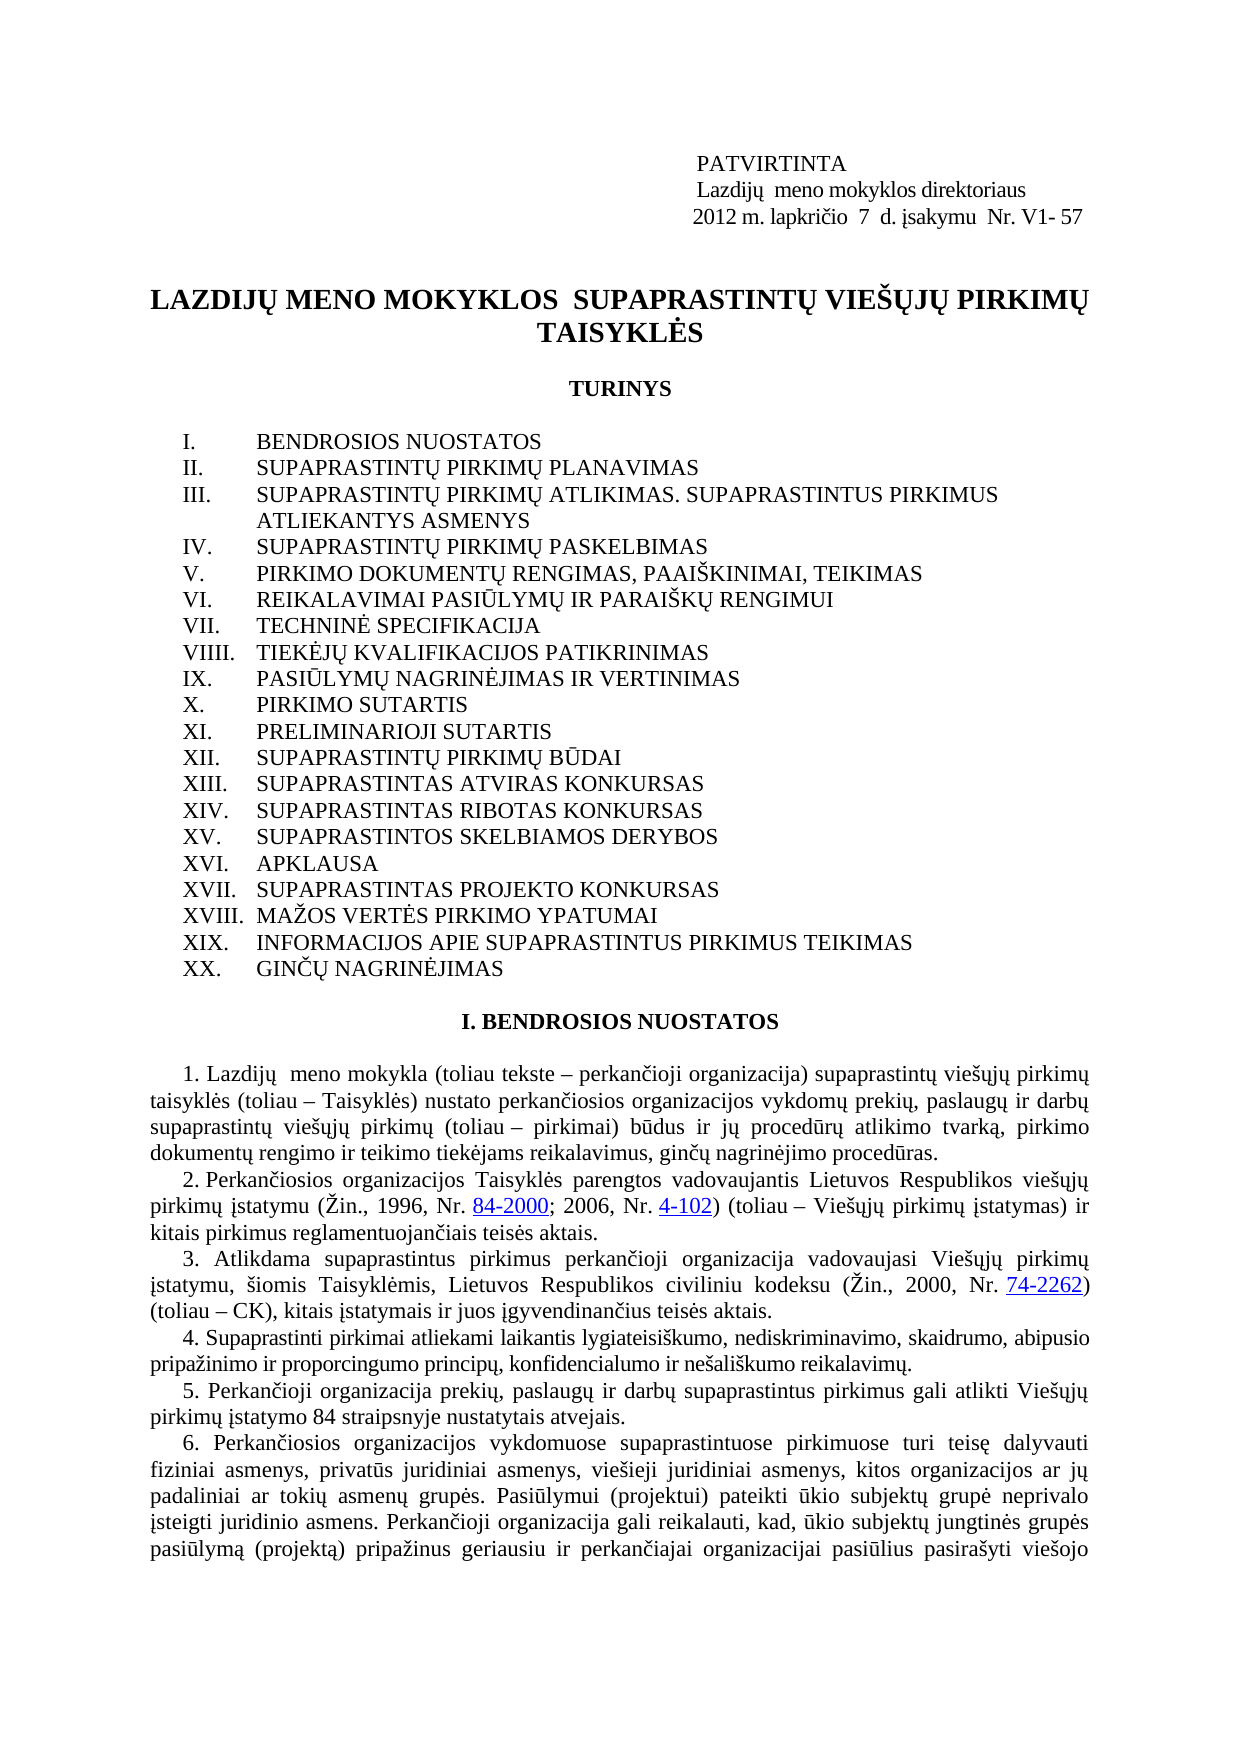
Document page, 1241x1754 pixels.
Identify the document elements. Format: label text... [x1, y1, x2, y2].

text XI. PRELIMINARIOJI SUTARTIS [150, 718, 1090, 744]
text 4. Supaprastinti pirkimai atliekami laikantis lygiateisiškumo, nediskriminavimo, skaidrumo, abipusio pripažinimo ir proporcingumo principų, konfidencialumo ir nešališkumo reikalavimų. [150, 1324, 1090, 1377]
text VII. TECHNINĖ SPECIFIKACIJA [150, 612, 1090, 639]
text 5. Perkančioji organizacija prekių, paslaugų ir darbų supaprastintus pirkimus gali atlikti Viešųjų pirkimų įstatymo 84 straipsnyje nustatytais atvejais. [150, 1377, 1090, 1429]
text X. PIRKIMO SUTARTIS [150, 691, 1090, 718]
text XIX. INFORMACIJOS APIE SUPAPRASTINTUS PIRKIMUS TEIKIMAS [150, 929, 1090, 955]
text VIIII. TIEKĖJŲ KVALIFIKACIJOS PATIKRINIMAS [150, 639, 1090, 665]
text I. BENDROSIOS NUOSTATOS [150, 1008, 1090, 1034]
text IV. SUPAPRASTINTŲ PIRKIMŲ PASKELBIMAS [150, 533, 1090, 560]
text 2012 m. lapkričio 7 d. įsakymu Nr. V1- 57 [150, 203, 1090, 229]
text XX. GINČŲ NAGRINĖJIMAS [150, 955, 1090, 981]
text 1. Lazdijų meno mokykla (toliau tekste – perkančioji organizacija) supaprastintų viešųjų pirkimų taisyklės (toliau – Taisyklės) nustato perkančiosios organizacijos vykdomų prekių, paslaugų ir darbų supaprastintų viešųjų pirkimų (toliau – pirkimai) būdus ir jų procedūrų atlikimo tvarką, pirkimo dokumentų rengimo ir teikimo tiekėjams reikalavimus, ginčų nagrinėjimo procedūras. [150, 1060, 1090, 1166]
text I. BENDROSIOS NUOSTATOS [150, 428, 1090, 454]
text III. SUPAPRASTINTŲ PIRKIMŲ ATLIKIMAS. SUPAPRASTINTUS PIRKIMUS ATLIEKANTYS ASMENYS [182, 481, 1090, 533]
text 3. Atlikdama supaprastintus pirkimus perkančioji organizacija vadovaujasi Viešųjų pirkimų įstatymu, šiomis Taisyklėmis, Lietuvos Respublikos civiliniu kodeksu (Žin., 2000, Nr. 74-2262) (toliau – CK), kitais įstatymais ir juos įgyvendinančius teisės aktais. [150, 1245, 1090, 1324]
text Lazdijų meno mokyklos direktoriaus [696, 176, 1090, 203]
text VI. REIKALAVIMAI PASIŪLYMŲ IR PARAIŠKŲ RENGIMUI [150, 586, 1090, 612]
text XIV. SUPAPRASTINTAS RIBOTAS KONKURSAS [150, 797, 1090, 823]
text 2. Perkančiosios organizacijos Taisyklės parengtos vadovaujantis Lietuvos Respublikos viešųjų pirkimų įstatymu (Žin., 1996, Nr. 84-2000; 2006, Nr. 4-102) (toliau – Viešųjų pirkimų įstatymas) ir kitais pirkimus reglamentuojančiais teisės aktais. [150, 1166, 1090, 1245]
text IX. PASIŪLYMŲ NAGRINĖJIMAS IR VERTINIMAS [150, 665, 1090, 691]
text XII. SUPAPRASTINTŲ PIRKIMŲ BŪDAI [150, 744, 1090, 771]
text LAZDIJŲ MENO MOKYKLOS SUPAPRASTINTŲ VIEŠŲJŲ PIRKIMŲ TAISYKLĖS [150, 282, 1090, 349]
text XVIII. MAŽOS VERTĖS PIRKIMO YPATUMAI [150, 902, 1090, 929]
text PATVIRTINTA [696, 150, 1090, 176]
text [150, 1429, 1090, 1561]
text V. PIRKIMO DOKUMENTŲ RENGIMAS, PAAIŠKINIMAI, TEIKIMAS [150, 560, 1090, 586]
text TURINYS [150, 375, 1090, 402]
text XVII. SUPAPRASTINTAS PROJEKTO KONKURSAS [150, 876, 1090, 902]
text II. SUPAPRASTINTŲ PIRKIMŲ PLANAVIMAS [150, 454, 1090, 481]
text XVI. APKLAUSA [150, 849, 1090, 876]
text XV. SUPAPRASTINTOS SKELBIAMOS DERYBOS [150, 823, 1090, 849]
text XIII. SUPAPRASTINTAS ATVIRAS KONKURSAS [150, 771, 1090, 797]
